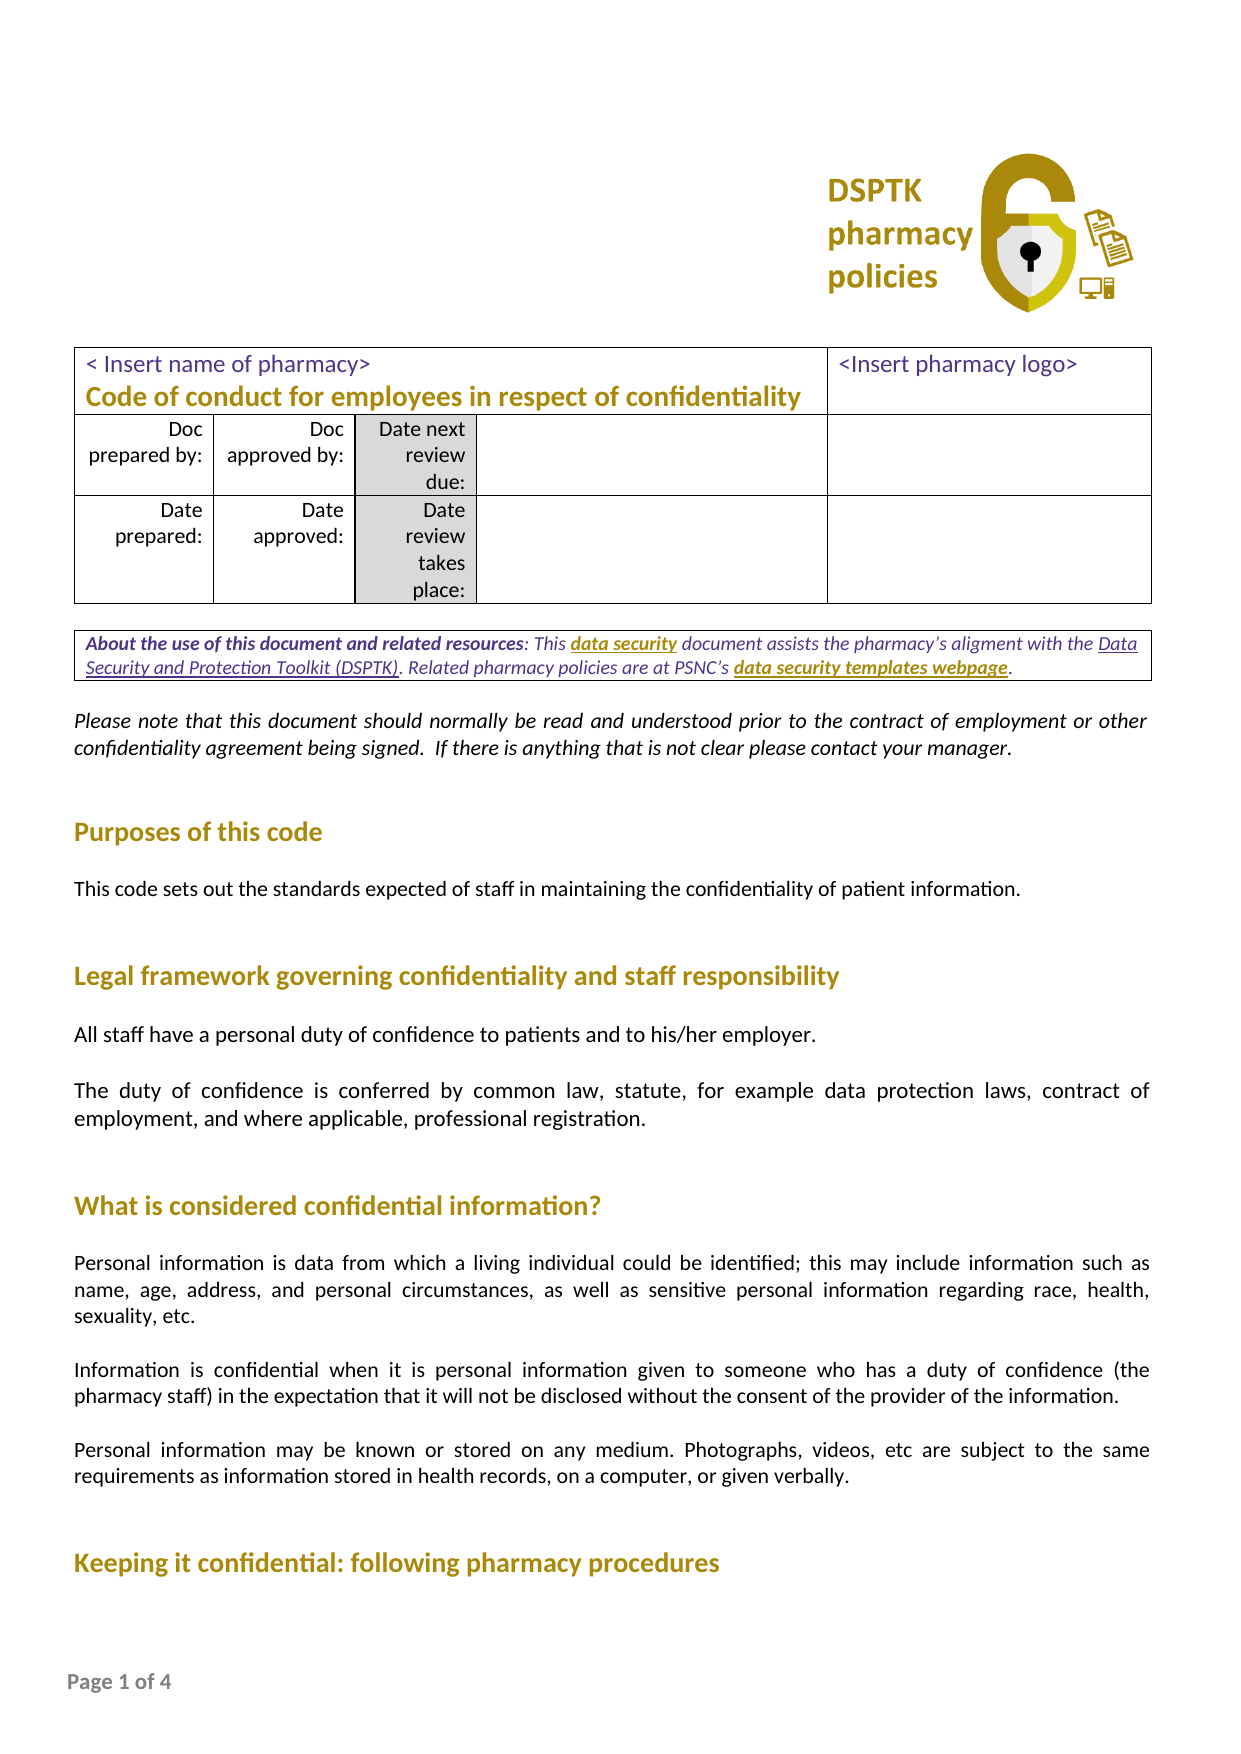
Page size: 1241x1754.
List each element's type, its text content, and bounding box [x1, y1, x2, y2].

table_cell Date next review due: [356, 415, 476, 495]
text Personal information is data from which a living individual could be identified; this may include information such as name, age, address, and personal circumstances, as well as sensitive personal information regarding race, health, sexuality, etc. [74, 1249, 1152, 1329]
text This code sets out the standards expected of staff in maintaining the confidentiality of patient information. [74, 875, 1152, 902]
table_cell Date approved: [214, 496, 354, 603]
picture [823, 150, 1152, 317]
text Keeping it confidential: following pharmacy procedures [74, 1545, 1152, 1580]
table_header About the use of this document and related resources: This data security document assists the pharmacy’s aligment with the Data Security and Protection Toolkit (DSPTK). Related pharmacy policies are at PSNC’s data security templates webpage. [75, 631, 1151, 680]
text Please note that this document should normally be read and understood prior to the contract of employment or other confidentiality agreement being signed. If there is anything that is not clear please contact your manager. [74, 707, 1152, 761]
table_cell [828, 415, 1151, 495]
table_cell Doc prepared by: [75, 415, 213, 495]
text Purposes of this code [74, 814, 1152, 848]
table_cell [828, 496, 1151, 603]
text Personal information may be known or stored on any medium. Photographs, videos, etc are subject to the same requirements as information stored in health records, on a computer, or given verbally. [74, 1436, 1152, 1489]
table_header <Insert pharmacy logo> [828, 348, 1151, 414]
table_cell Date prepared: [75, 496, 213, 603]
text All staff have a personal duty of confidence to patients and to his/her employer. [74, 1020, 1152, 1048]
table_header < Insert name of pharmacy> Code of conduct for employees in respect of confidentiality [75, 348, 827, 414]
table_cell [477, 415, 827, 495]
text Information is confidential when it is personal information given to someone who has a duty of confidence (the pharmacy staff) in the expectation that it will not be disclosed without the consent of the provider of the information. [74, 1356, 1152, 1409]
table_cell [477, 496, 827, 603]
text Legal framework governing confidentiality and staff responsibility [74, 958, 1152, 992]
table_cell Date review takes place: [356, 496, 476, 603]
text The duty of confidence is conferred by common law, statute, for example data protection laws, contract of employment, and where applicable, professional registration. [74, 1076, 1152, 1132]
table_cell Doc approved by: [214, 415, 354, 495]
text What is considered confidential information? [74, 1188, 1152, 1223]
